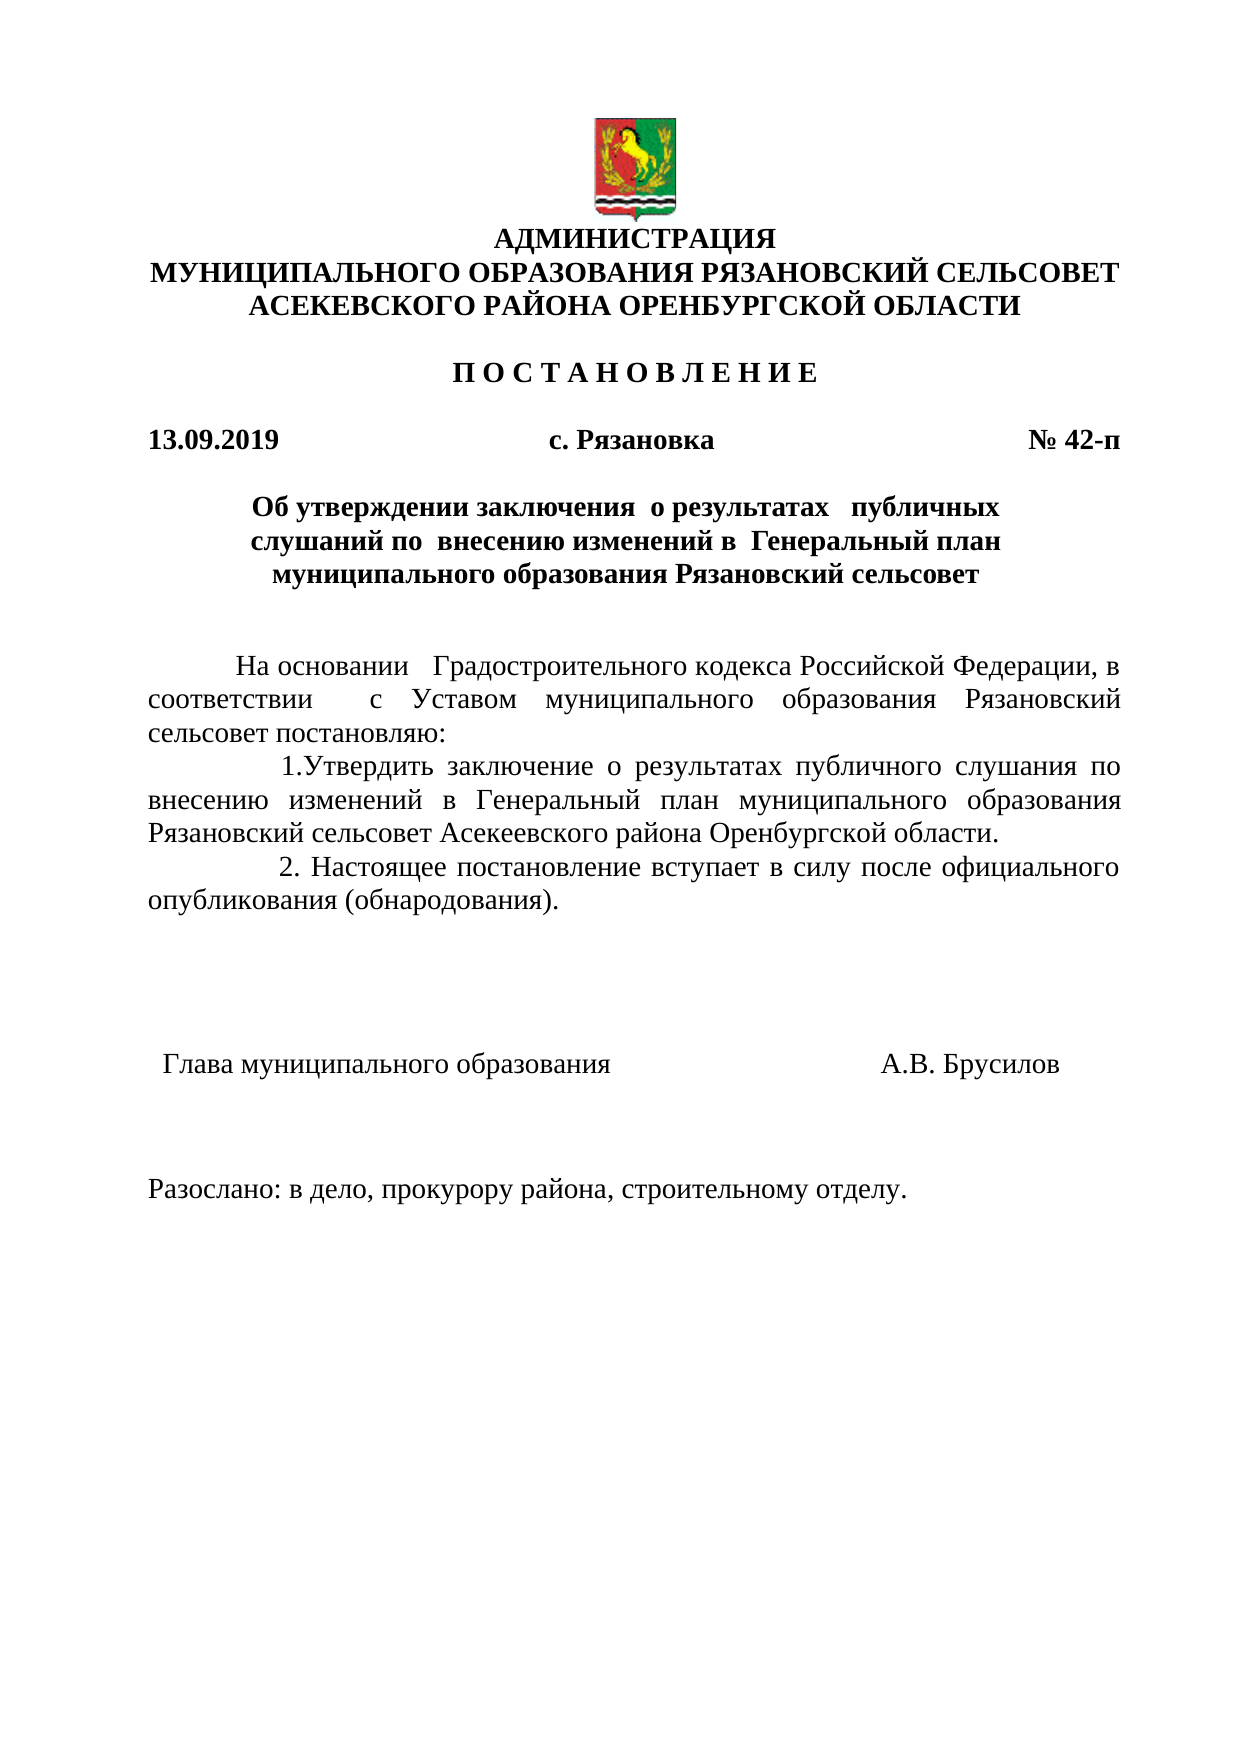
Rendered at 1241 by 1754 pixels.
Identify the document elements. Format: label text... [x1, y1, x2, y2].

text На основании Градостроительного кодекса Российской Федерации, в соответствии с Уставом муниципального образования Рязановский сельсовет постановляю: [148, 648, 1122, 748]
table_header АДМИНИСТРАЦИЯ МУНИЦИПАЛЬНОГО ОБРАЗОВАНИЯ РЯЗАНОВСКИЙ СЕЛЬСОВЕТ АСЕКЕВСКОГО РАЙОНА ОРЕНБУРГСКОЙ ОБЛАСТИ П О С Т А Н О В Л Е Н И Е [136, 118, 1133, 389]
text 2. Настоящее постановление вступает в силу после официального опубликования (обнародования). [148, 849, 1122, 916]
list 13.09.2019 с. Рязановка № 42-п [148, 422, 1122, 456]
text 1.Утвердить заключение о результатах публичного слушания по внесению изменений в Генеральный план муниципального образования Рязановский сельсовет Асекеевского района Оренбургской области. [148, 748, 1122, 849]
text Разослано: в дело, прокурору района, строительному отделу. [148, 1171, 1122, 1205]
subtitle Об утверждении заключения о результатах публичных слушаний по внесению изменений в Генеральный план муниципального образования Рязановский сельсовет [223, 489, 1029, 590]
picture [593, 118, 677, 222]
text Глава муниципального образования А.В. Брусилов [148, 1046, 1122, 1079]
